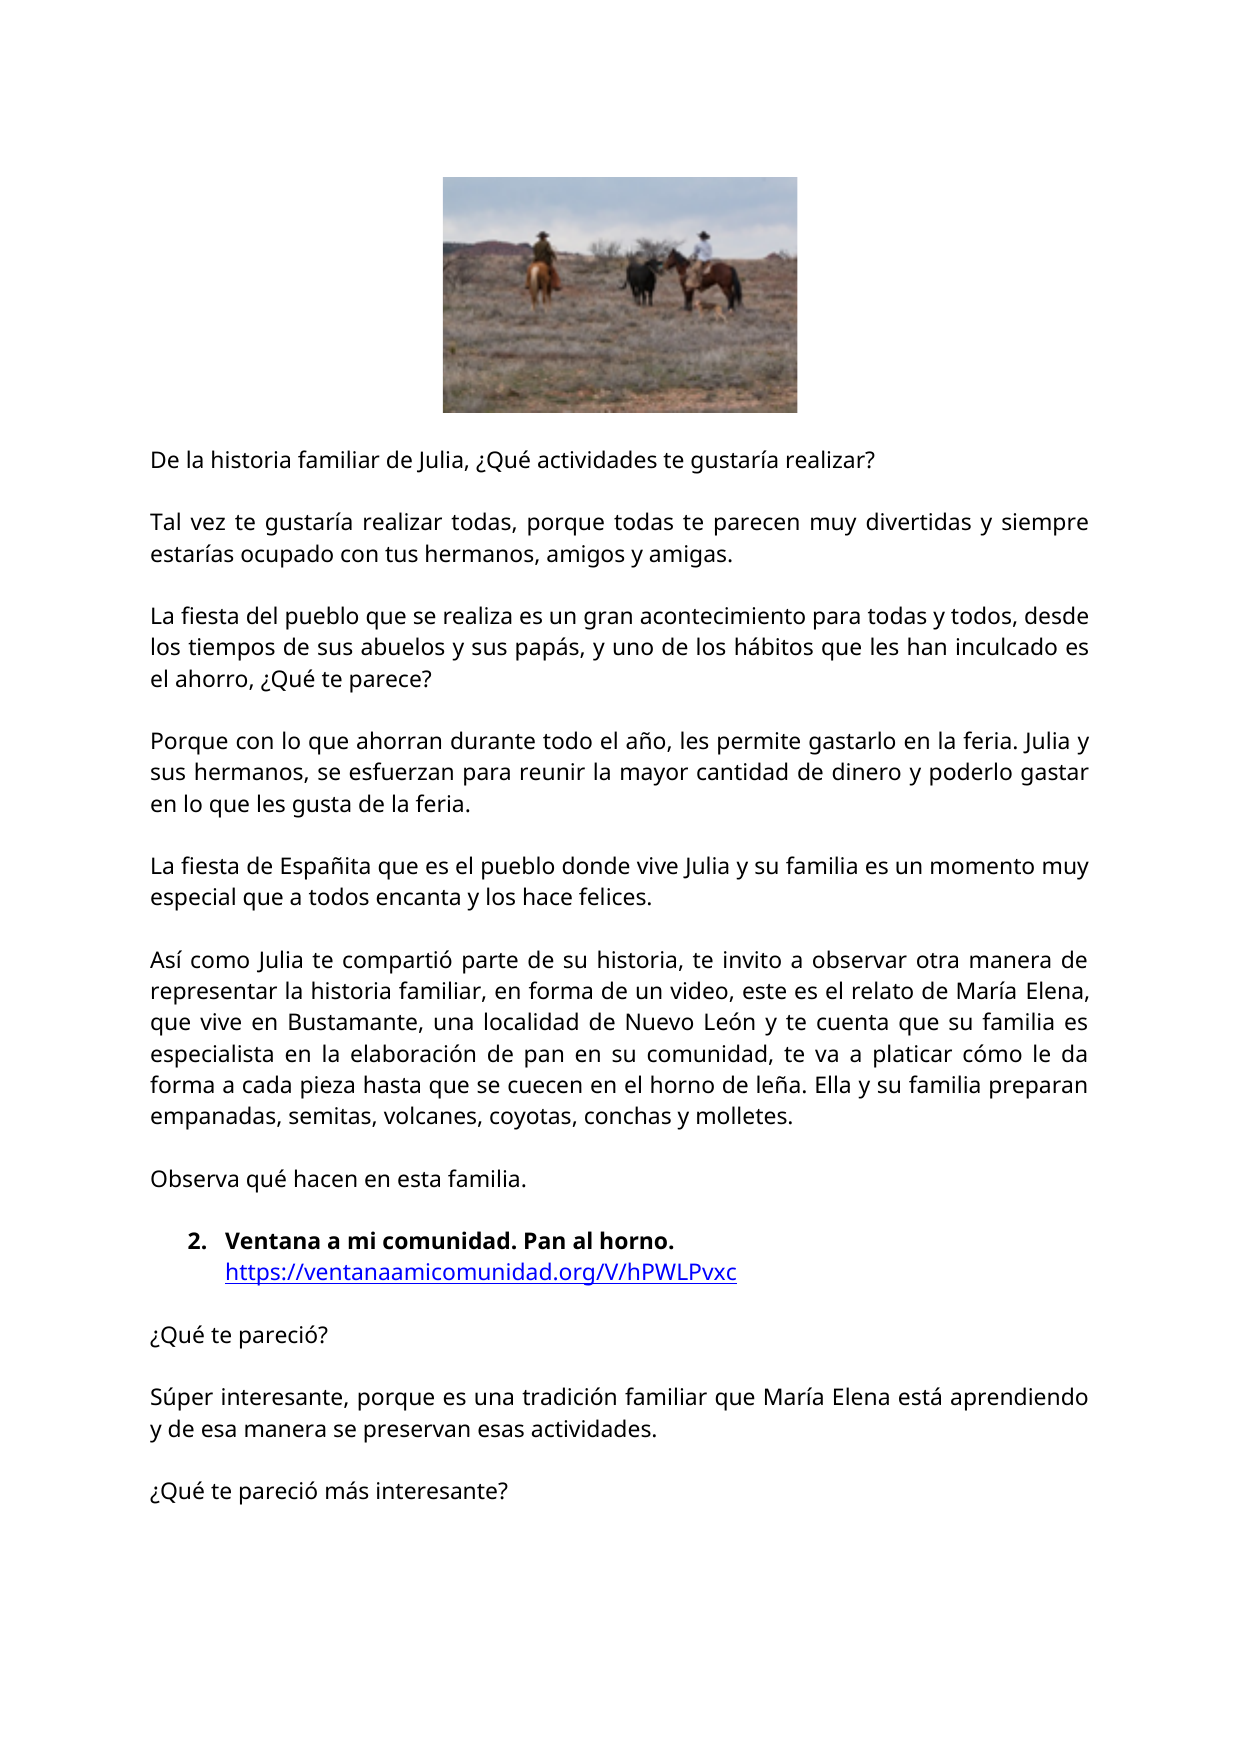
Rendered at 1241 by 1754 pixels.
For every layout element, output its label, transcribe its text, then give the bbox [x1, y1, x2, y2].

text Súper interesante, porque es una tradición familiar que María Elena está aprendiendo y de esa manera se preservan esas actividades. [150, 1381, 1090, 1444]
text ¿Qué te pareció más interesante? [150, 1475, 1090, 1506]
text ¿Qué te pareció? [150, 1319, 1090, 1350]
text Observa qué hacen en esta familia. [150, 1163, 1090, 1194]
text Tal vez te gustaría realizar todas, porque todas te parecen muy divertidas y siempre estarías ocupado con tus hermanos, amigos y amigas. [150, 506, 1090, 569]
text La fiesta del pueblo que se realiza es un gran acontecimiento para todas y todos, desde los tiempos de sus abuelos y sus papás, y uno de los hábitos que les han inculcado es el ahorro, ¿Qué te parece? [150, 600, 1090, 694]
text La fiesta de Españita que es el pueblo donde vive Julia y su familia es un momento muy especial que a todos encanta y los hace felices. [150, 850, 1090, 913]
picture [442, 177, 798, 413]
text De la historia familiar de Julia, ¿Qué actividades te gustaría realizar? [150, 444, 1090, 475]
text Así como Julia te compartió parte de su historia, te invito a observar otra manera de representar la historia familiar, en forma de un video, este es el relato de María Elena, que vive en Bustamante, una localidad de Nuevo León y te cuenta que su familia es especialista en la elaboración de pan en su comunidad, te va a platicar cómo le da forma a cada pieza hasta que se cuecen en el horno de leña. Ella y su familia preparan empanadas, semitas, volcanes, coyotas, conchas y molletes. [150, 944, 1090, 1131]
list https://ventanaamicomunidad.org/V/hPWLPvxc [225, 1256, 1090, 1288]
list Ventana a mi comunidad. Pan al horno. [187, 1225, 1090, 1256]
text Porque con lo que ahorran durante todo el año, les permite gastarlo en la feria. Julia y sus hermanos, se esfuerzan para reunir la mayor cantidad de dinero y poderlo gastar en lo que les gusta de la feria. [150, 725, 1090, 819]
